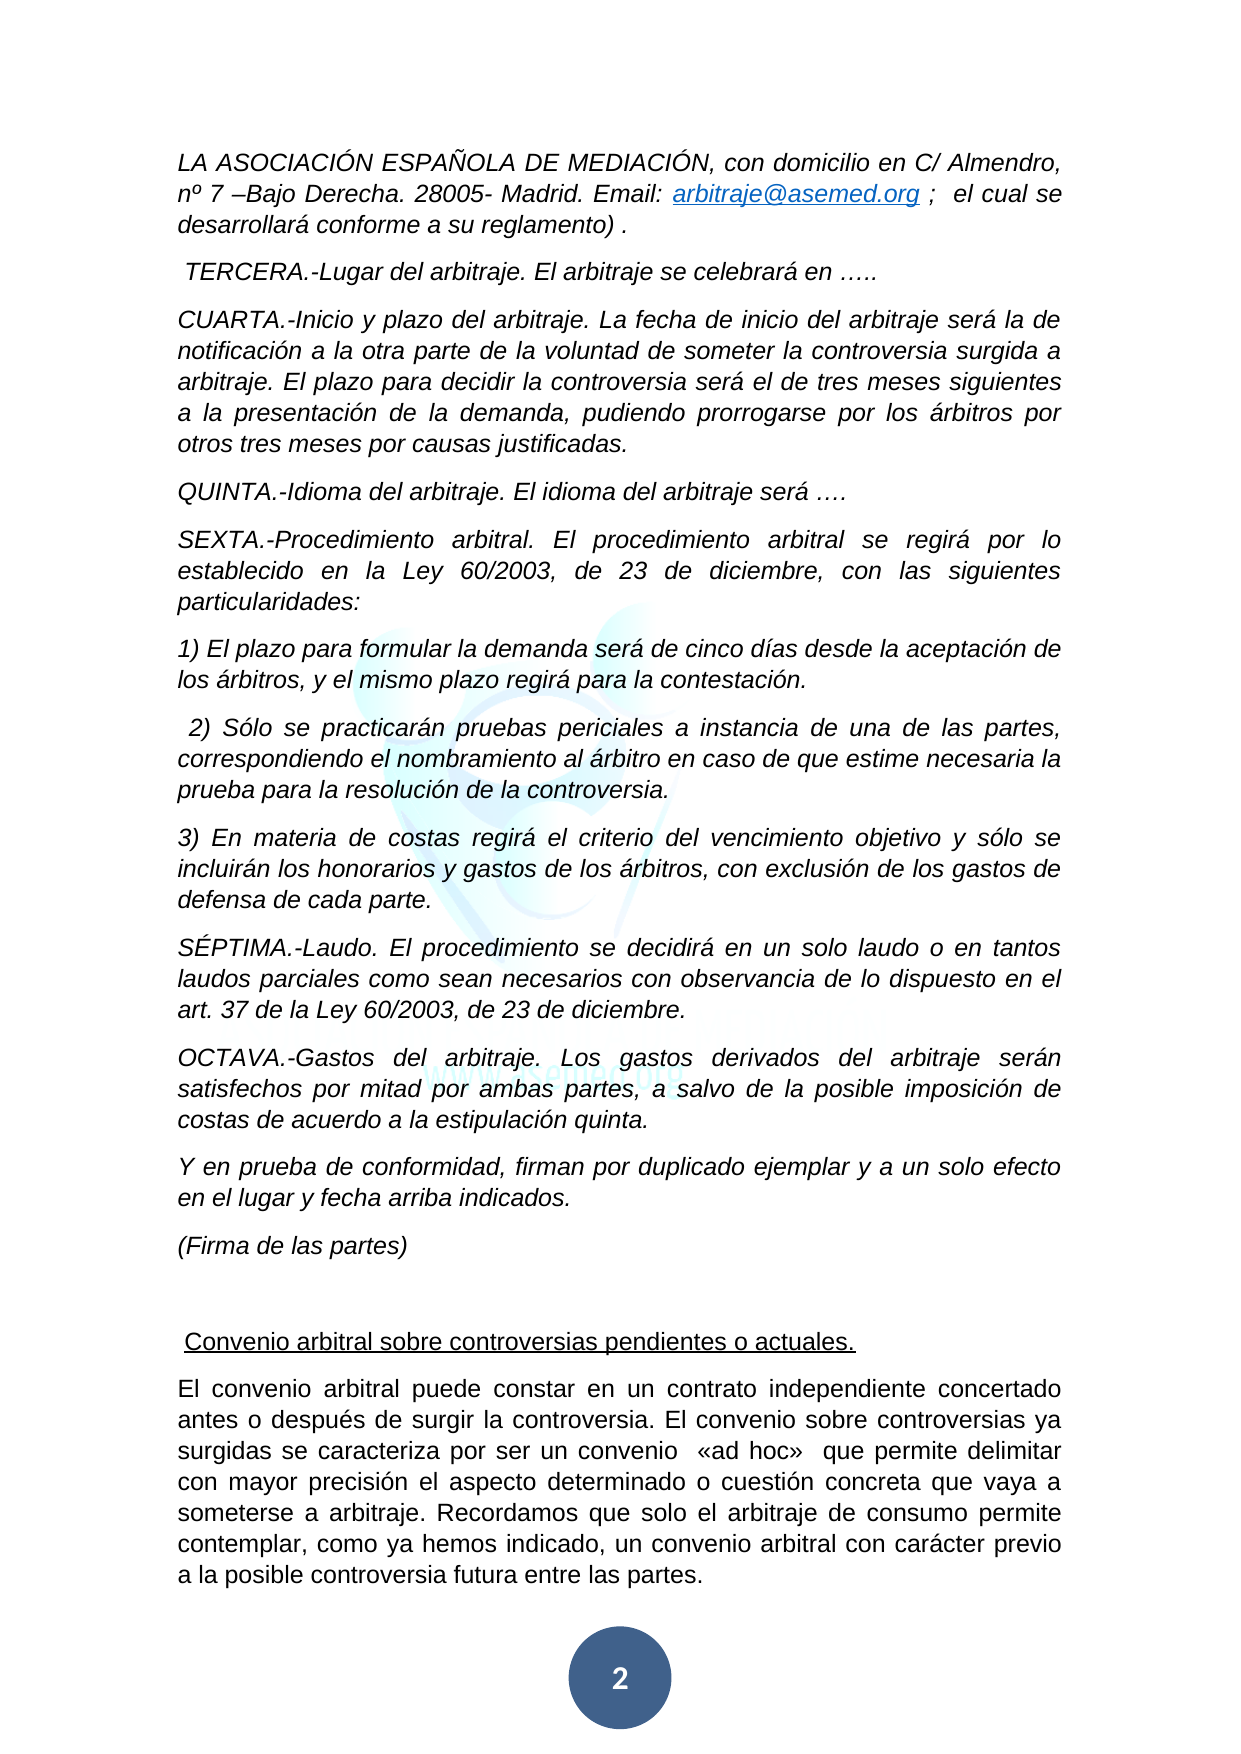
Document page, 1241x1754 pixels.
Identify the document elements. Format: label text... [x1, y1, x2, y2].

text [177, 148, 1063, 238]
text El convenio arbitral puede constar en un contrato independiente concertado antes o después de surgir la controversia. El convenio sobre controversias ya surgidas se caracteriza por ser un convenio «ad hoc» que permite delimitar con mayor precisión el aspecto determinado o cuestión concreta que vaya a someterse a arbitraje. Recordamos que solo el arbitraje de consumo permite contemplar, como ya hemos indicado, un convenio arbitral con carácter previo a la posible controversia futura entre las partes. [177, 1374, 1063, 1589]
text 2) Sólo se practicarán pruebas periciales a instancia de una de las partes, correspondiendo el nombramiento al árbitro en caso de que estime necesaria la prueba para la resolución de la controversia. [177, 713, 1063, 804]
text QUINTA.-Idioma del arbitraje. El idioma del arbitraje será …. [177, 477, 1063, 506]
text OCTAVA.-Gastos del arbitraje. Los gastos derivados del arbitraje serán satisfechos por mitad por ambas partes, a salvo de la posible imposición de costas de acuerdo a la estipulación quinta. [177, 1043, 1063, 1133]
text Convenio arbitral sobre controversias pendientes o actuales. [177, 1327, 1063, 1355]
text TERCERA.-Lugar del arbitraje. El arbitraje se celebrará en ….. [177, 257, 1063, 286]
text SEXTA.-Procedimiento arbitral. El procedimiento arbitral se regirá por lo establecido en la Ley 60/2003, de 23 de diciembre, con las siguientes particularidades: [177, 525, 1063, 616]
text (Firma de las partes) [177, 1231, 1063, 1260]
text SÉPTIMA.-Laudo. El procedimiento se decidirá en un solo laudo o en tantos laudos parciales como sean necesarios con observancia de lo dispuesto en el art. 37 de la Ley 60/2003, de 23 de diciembre. [177, 933, 1063, 1024]
text CUARTA.-Inicio y plazo del arbitraje. La fecha de inicio del arbitraje será la de notificación a la otra parte de la voluntad de someter la controversia surgida a arbitraje. El plazo para decidir la controversia será el de tres meses siguientes a la presentación de la demanda, pudiendo prorrogarse por los árbitros por otros tres meses por causas justificadas. [177, 305, 1063, 458]
text 1) El plazo para formular la demanda será de cinco días desde la aceptación de los árbitros, y el mismo plazo regirá para la contestación. [177, 634, 1063, 694]
text Y en prueba de conformidad, firman por duplicado ejemplar y a un solo efecto en el lugar y fecha arriba indicados. [177, 1152, 1063, 1212]
text 3) En materia de costas regirá el criterio del vencimiento objetivo y sólo se incluirán los honorarios y gastos de los árbitros, con exclusión de los gastos de defensa de cada parte. [177, 823, 1063, 914]
